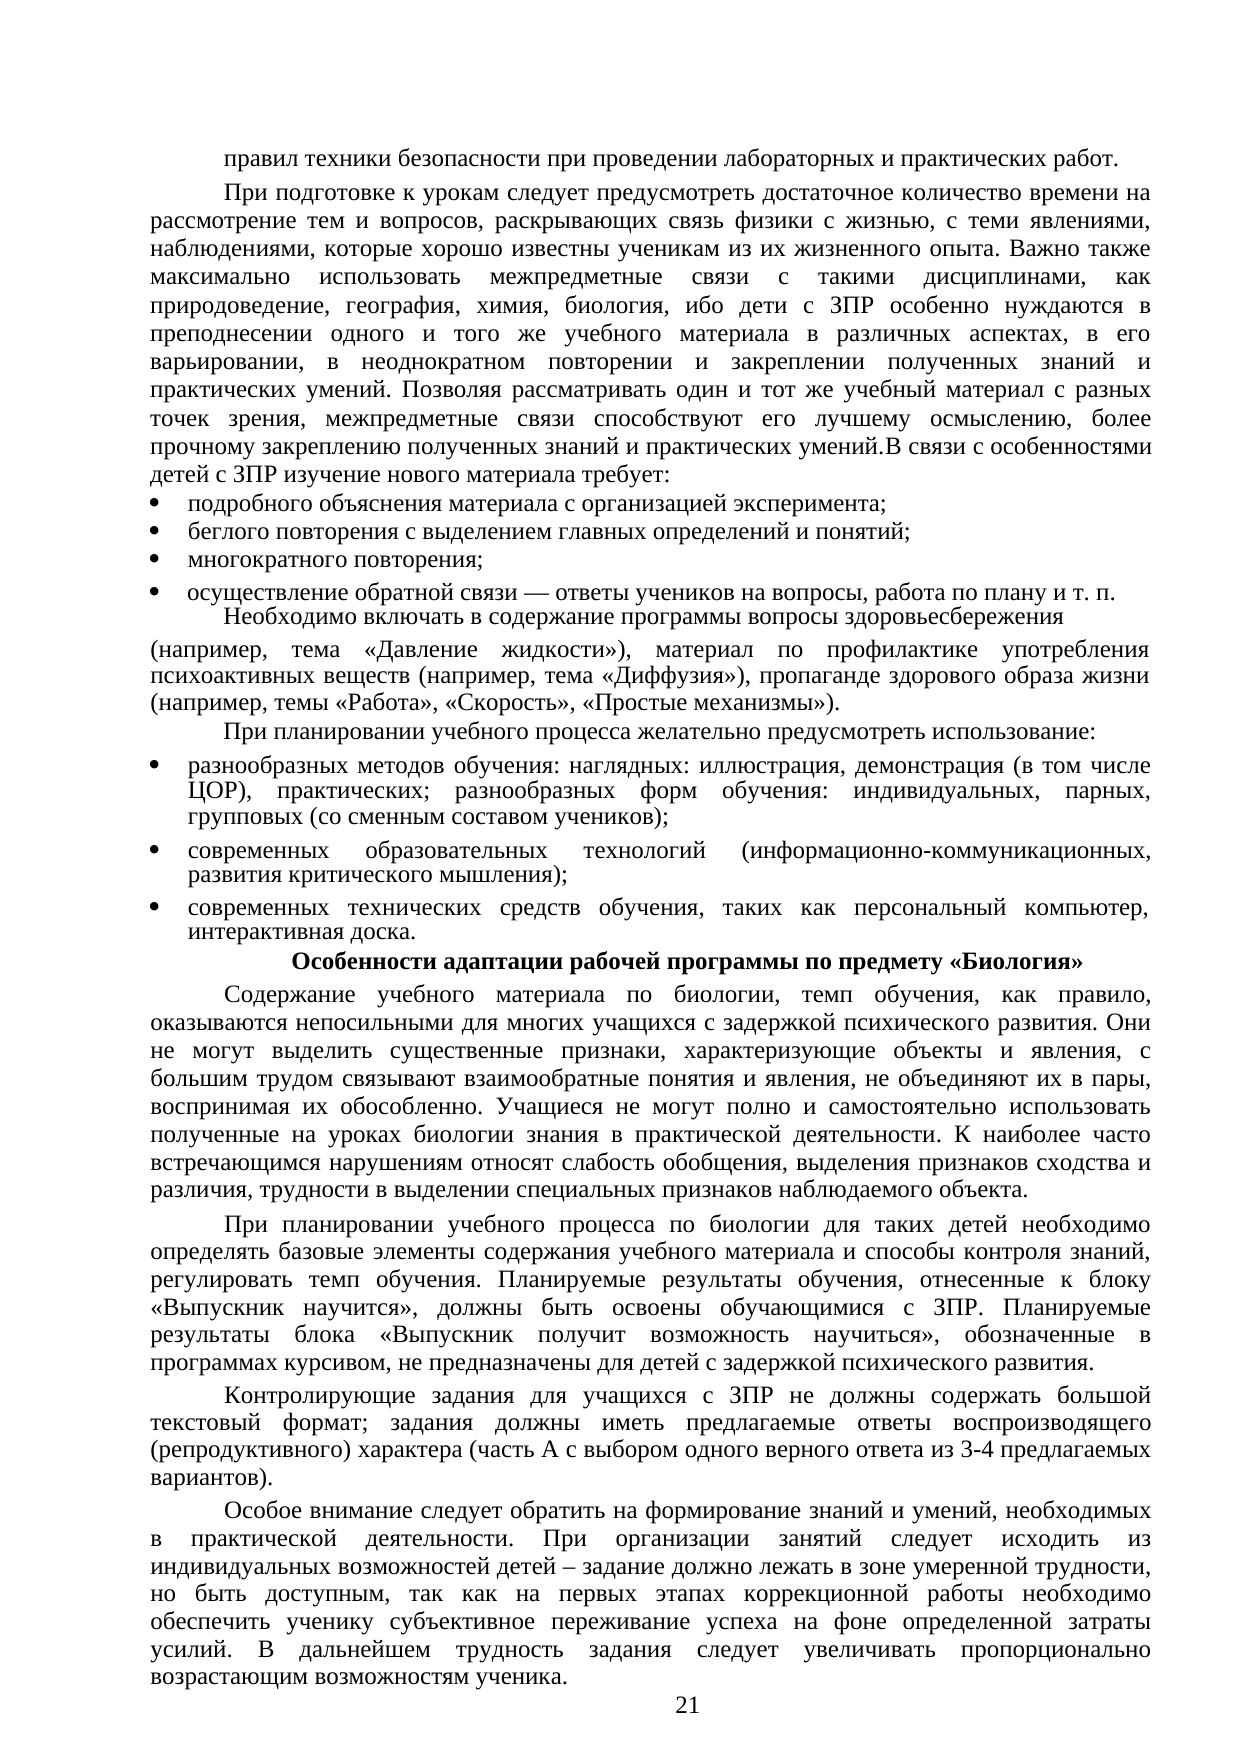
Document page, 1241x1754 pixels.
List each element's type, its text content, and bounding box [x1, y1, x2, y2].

text Особое внимание следует обратить на формирование знаний и умений, необходимых в практической деятельности. При организации занятий следует исходить из индивидуальных возможностей детей – задание должно лежать в зоне умеренной трудности, но быть доступным, так как на первых этапах коррекционной работы необходимо обеспечить ученику субъективное переживание успеха на фоне определенной затраты усилий. В дальнейшем трудность задания следует увеличивать пропорционально возрастающим возможностям ученика. [150, 1497, 1152, 1690]
text 21 [223, 1691, 1152, 1719]
list современных технических средств обучения, таких как персональный компьютер, интерактивная доска. [150, 896, 1150, 945]
list осуществление обратной связи — ответы учеников на вопросы, работа по плану и т. п. Необходимо включать в содержание программы вопросы здоровьесбережения [150, 581, 1152, 630]
list многократного повторения; [150, 545, 1152, 573]
list разнообразных методов обучения: наглядных: иллюстрация, демонстрация (в том числе ЦОР), практических; разнообразных форм обучения: индивидуальных, парных, групповых (со сменным составом учеников); [150, 752, 1152, 830]
list беглого повторения с выделением главных определений и понятий; [150, 517, 1152, 545]
text (например, тема «Давление жидкости»), материал по профилактике употребления психоактивных веществ (например, тема «Диффузия»), пропаганде здорового образа жизни (например, темы «Работа», «Скорость», «Простые механизмы»). [150, 636, 1150, 716]
text При планировании учебного процесса желательно предусмотреть использование: [223, 716, 1152, 744]
text Контролирующие задания для учащихся с ЗПР не должны содержать большой текстовый формат; задания должны иметь предлагаемые ответы воспроизводящего (репродуктивного) характера (часть А с выбором одного верного ответа из 3-4 предлагаемых вариантов). [150, 1382, 1152, 1490]
text При планировании учебного процесса по биологии для таких детей необходимо определять базовые элементы содержания учебного материала и способы контроля знаний, регулировать темп обучения. Планируемые результаты обучения, отнесенные к блоку «Выпускник научится», должны быть освоены обучающимися с ЗПР. Планируемые результаты блока «Выпускник получит возможность научиться», обозначенные в программах курсивом, не предназначены для детей с задержкой психического развития. [150, 1210, 1152, 1376]
text правил техники безопасности при проведении лабораторных и практических работ. [150, 145, 1152, 171]
text При подготовке к урокам следует предусмотреть достаточное количество времени на рассмотрение тем и вопросов, раскрывающих связь физики с жизнью, с теми явлениями, наблюдениями, которые хорошо известны ученикам из их жизненного опыта. Важно также максимально использовать межпредметные связи с такими дисциплинами, как природоведение, география, химия, биология, ибо дети с ЗПР особенно нуждаются в преподнесении одного и того же учебного материала в различных аспектах, в его варьировании, в неоднократном повторении и закреплении полученных знаний и практических умений. Позволяя рассматривать один и тот же учебный материал с разных точек зрения, межпредметные связи способствуют его лучшему осмыслению, более прочному закреплению полученных знаний и практических умений.В связи с особенностями детей с ЗПР изучение нового материала требует: [150, 177, 1152, 488]
list подробного объяснения материала с организацией эксперимента; [150, 488, 1152, 517]
text Содержание учебного материала по биологии, темп обучения, как правило, оказываются непосильными для многих учащихся с задержкой психического развития. Они не могут выделить существенные признаки, характеризующие объекты и явления, с большим трудом связывают взаимообратные понятия и явления, не объединяют их в пары, воспринимая их обособленно. Учащиеся не могут полно и самостоятельно использовать полученные на уроках биологии знания в практической деятельности. К наиболее часто встречающимся нарушениям относят слабость обобщения, выделения признаков сходства и различия, трудности в выделении специальных признаков наблюдаемого объекта. [150, 980, 1152, 1203]
text Особенности адаптации рабочей программы по предмету «Биология» [223, 946, 1152, 974]
list современных образовательных технологий (информационно-коммуникационных, развития критического мышления); [150, 838, 1152, 888]
